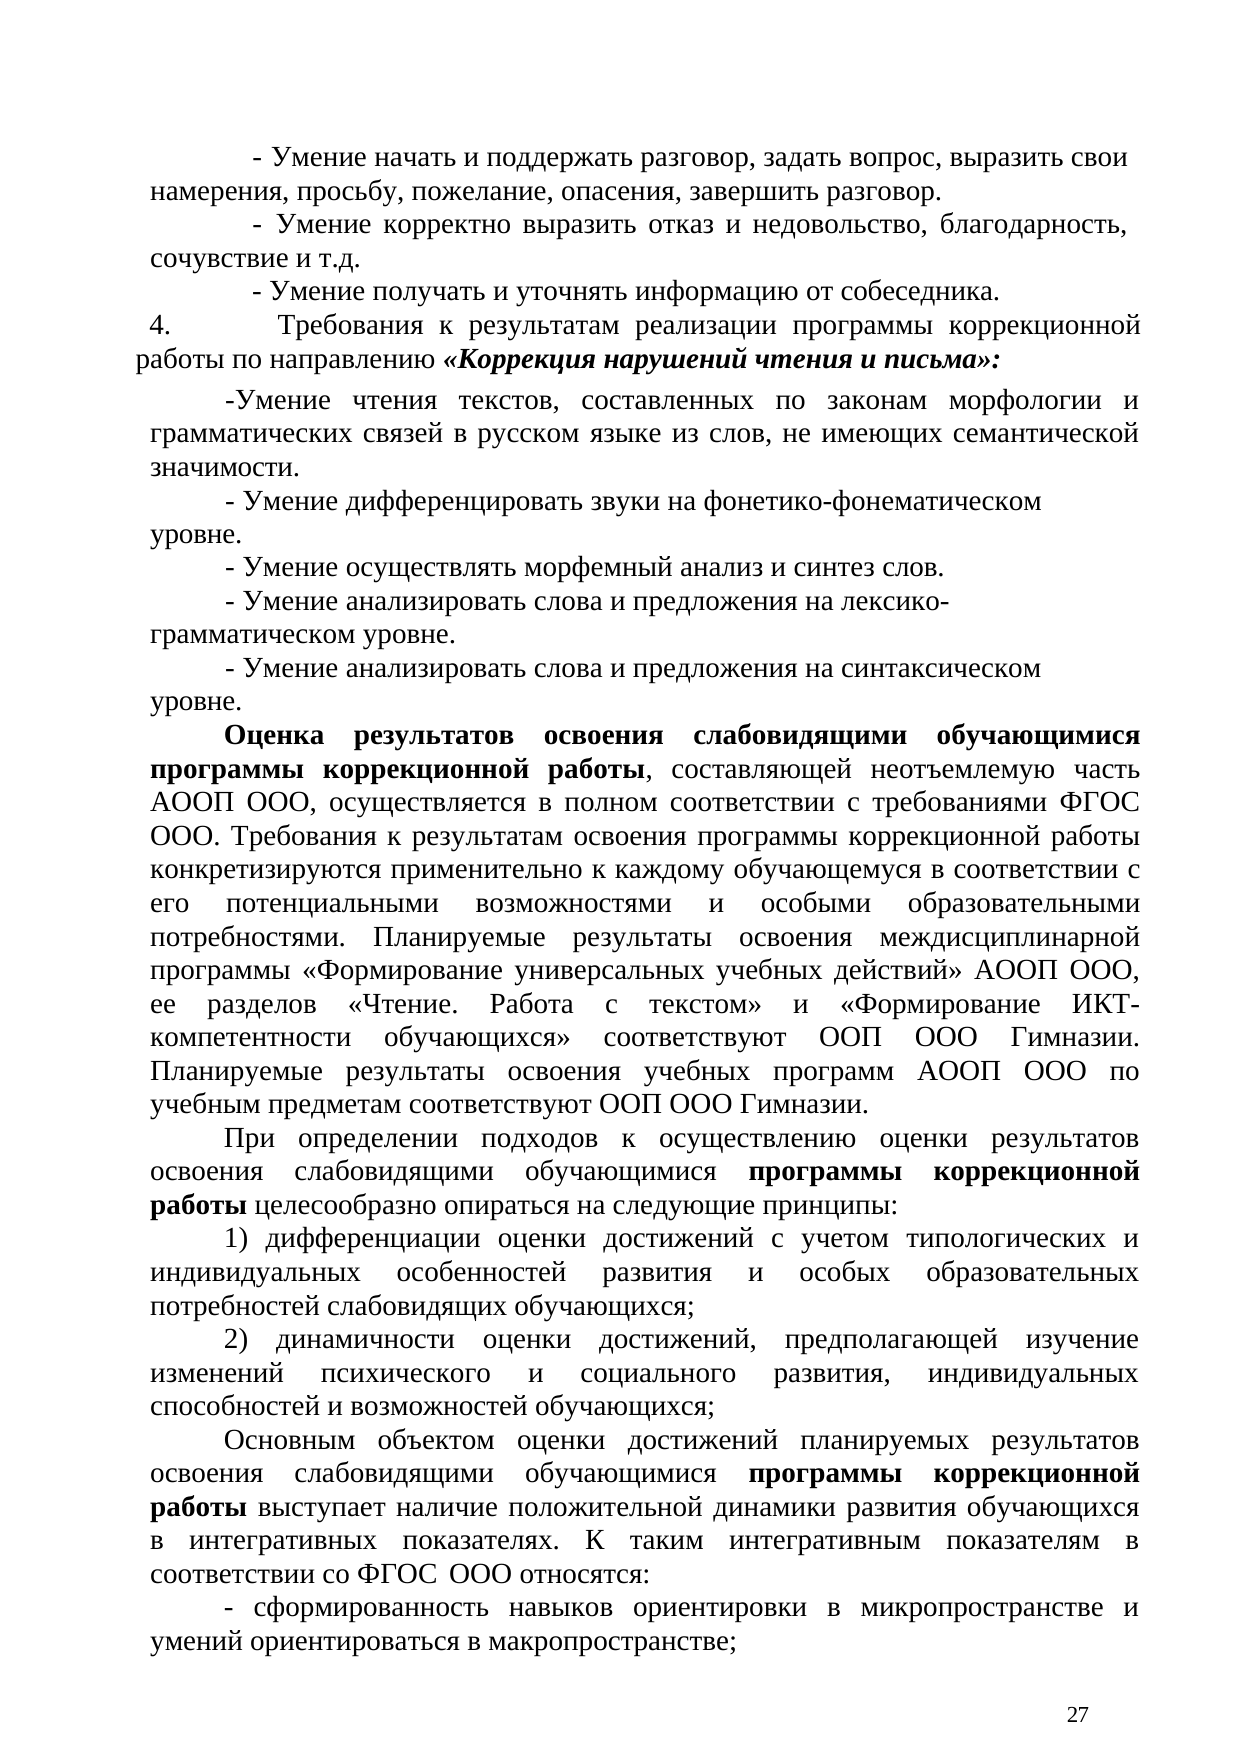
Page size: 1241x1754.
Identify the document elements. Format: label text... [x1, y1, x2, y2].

list Умение корректно выразить отказ и недовольство, благодарность, сочувствие и т.д. [150, 207, 1140, 274]
list Умение анализировать слова и предложения на синтаксическом уровне. [150, 650, 1042, 717]
list динамичности оценки достижений, предполагающей изучение изменений психического и социального развития, индивидуальных способностей и возможностей обучающихся; [150, 1321, 1140, 1422]
list Умение получать и уточнять информацию от собеседника. [252, 274, 1211, 307]
list Умение осуществлять морфемный анализ и синтез слов. [225, 550, 1211, 583]
list Умение начать и поддержать разговор, задать вопрос, выразить свои намерения, просьбу, пожелание, опасения, завершить разговор. [150, 139, 1140, 207]
list дифференциации оценки достижений с учетом типологических и индивидуальных особенностей развития и особых образовательных потребностей слабовидящих обучающихся; [150, 1221, 1140, 1321]
text Основным объектом оценки достижений планируемых результатов освоения слабовидящими обучающимися программы коррекционной работы выступает наличие положительной динамики развития обучающихся в интегративных показателях. К таким интегративным показателям в соответствии со ФГОС ООО относятся: [150, 1422, 1140, 1589]
text При определении подходов к осуществлению оценки результатов освоения слабовидящими обучающимися программы коррекционной работы целесообразно опираться на следующие принципы: [150, 1120, 1140, 1221]
list сформированность навыков ориентировки в микропространстве и умений ориентироваться в макропространстве; [150, 1589, 1140, 1657]
list Умение анализировать слова и предложения на лексико- грамматическом уровне. [150, 583, 951, 650]
list Требования к результатам реализации программы коррекционной работы по направлению «Коррекция нарушений чтения и письма»: [135, 307, 1141, 374]
text Оценка результатов освоения слабовидящими обучающимися программы коррекционной работы, составляющей неотъемлемую часть АООП ООО, осуществляется в полном соответствии с требованиями ФГОС ООО. Требования к результатам освоения программы коррекционной работы конкретизируются применительно к каждому обучающемуся в соответствии с его потенциальными возможностями и особыми образовательными потребностями. Планируемые результаты освоения междисциплинарной программы «Формирование универсальных учебных действий» АООП ООО, ее разделов «Чтение. Работа с текстом» и «Формирование ИКТ- компетентности обучающихся» соответствуют ООП ООО Гимназии. Планируемые результаты освоения учебных программ АООП ООО по учебным предметам соответствуют ООП ООО Гимназии. [150, 717, 1141, 1120]
list Умение дифференцировать звуки на фонетико-фонематическом уровне. [150, 483, 1043, 550]
text -Умение чтения текстов, составленных по законам морфологии и грамматических связей в русском языке из слов, не имеющих семантической значимости. [150, 382, 1140, 483]
